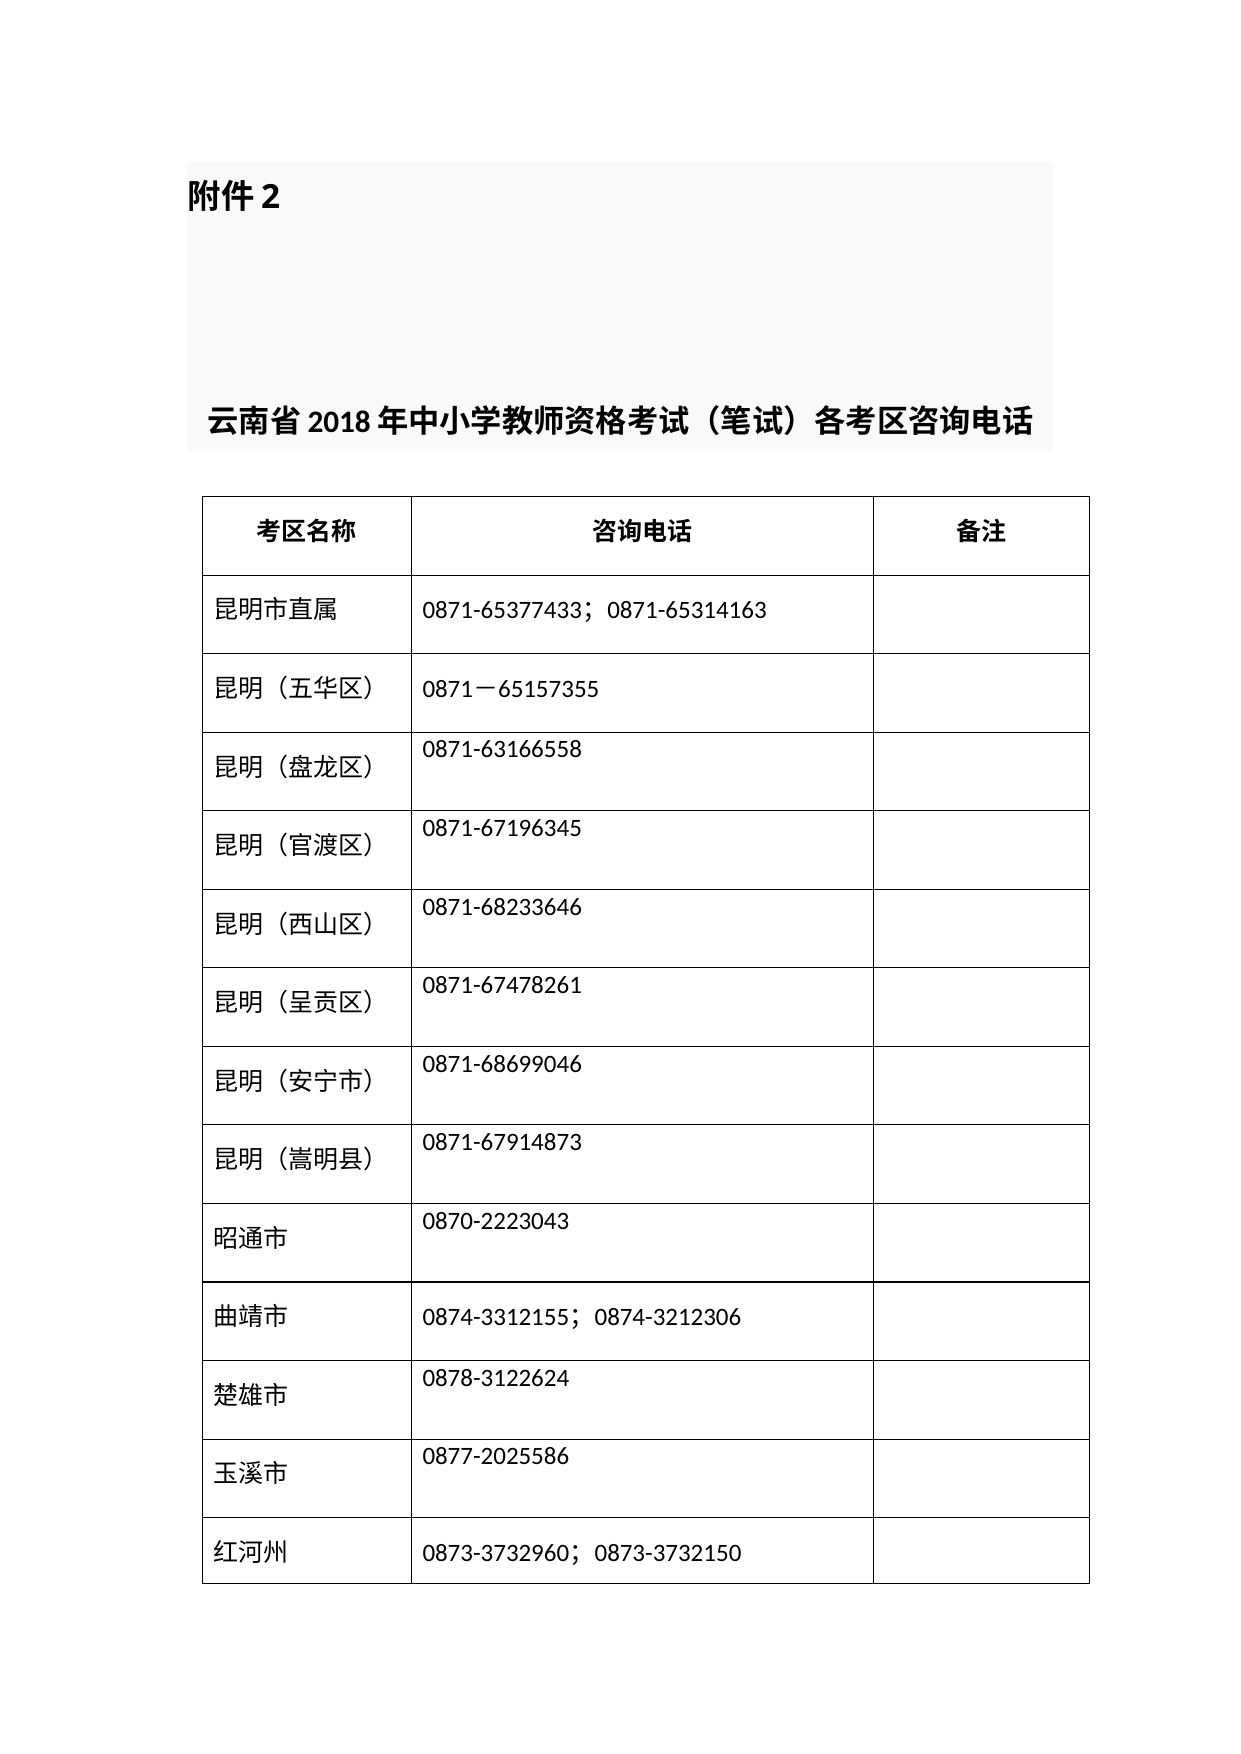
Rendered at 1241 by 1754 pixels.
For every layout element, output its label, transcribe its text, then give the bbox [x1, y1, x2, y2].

table_cell [874, 811, 1089, 889]
table_header 考区名称 [203, 497, 411, 574]
table_cell 昆明（安宁市） [203, 1047, 411, 1124]
table_cell 昆明（嵩明县） [203, 1125, 411, 1203]
table_cell [874, 1204, 1089, 1281]
table_cell 0877-2025586 [412, 1440, 873, 1517]
table_cell 0871-65377433；0871-65314163 [412, 576, 873, 653]
table_cell [874, 654, 1089, 732]
table_cell [874, 1047, 1089, 1124]
table_cell [874, 1440, 1089, 1517]
table_cell 昆明（西山区） [203, 890, 411, 967]
table_header 咨询电话 [412, 497, 873, 574]
table_cell 昭通市 [203, 1204, 411, 1281]
table_cell 0871-63166558 [412, 733, 873, 810]
table_cell 0874-3312155；0874-3212306 [412, 1283, 873, 1360]
table_cell [874, 1125, 1089, 1203]
table_cell 昆明（盘龙区） [203, 733, 411, 810]
text 附件2 [187, 162, 1053, 227]
table_cell 楚雄市 [203, 1361, 411, 1438]
table_cell 0871-68699046 [412, 1047, 873, 1124]
table_cell 曲靖市 [203, 1283, 411, 1360]
table_cell 0871-67914873 [412, 1125, 873, 1203]
table_cell 0871-68233646 [412, 890, 873, 967]
table_cell 0871-67478261 [412, 968, 873, 1046]
table_header 备注 [874, 497, 1089, 574]
table_cell [874, 576, 1089, 653]
table_cell [874, 890, 1089, 967]
table_cell 昆明（官渡区） [203, 811, 411, 889]
table_cell 0870-2223043 [412, 1204, 873, 1281]
table_cell [874, 968, 1089, 1046]
table_cell 0878-3122624 [412, 1361, 873, 1438]
table_cell [874, 733, 1089, 810]
table_cell 玉溪市 [203, 1440, 411, 1517]
text 云南省2018年中小学教师资格考试（笔试）各考区咨询电话 [187, 386, 1053, 451]
table_cell [874, 1361, 1089, 1438]
table_cell [874, 1518, 1089, 1583]
table_cell 昆明（五华区） [203, 654, 411, 732]
table_cell 红河州 [203, 1518, 411, 1583]
table_cell 0871－65157355 [412, 654, 873, 732]
table_cell [874, 1283, 1089, 1360]
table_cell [412, 1518, 873, 1583]
table_cell 昆明市直属 [203, 576, 411, 653]
table_cell 0871-67196345 [412, 811, 873, 889]
table_cell 昆明（呈贡区） [203, 968, 411, 1046]
